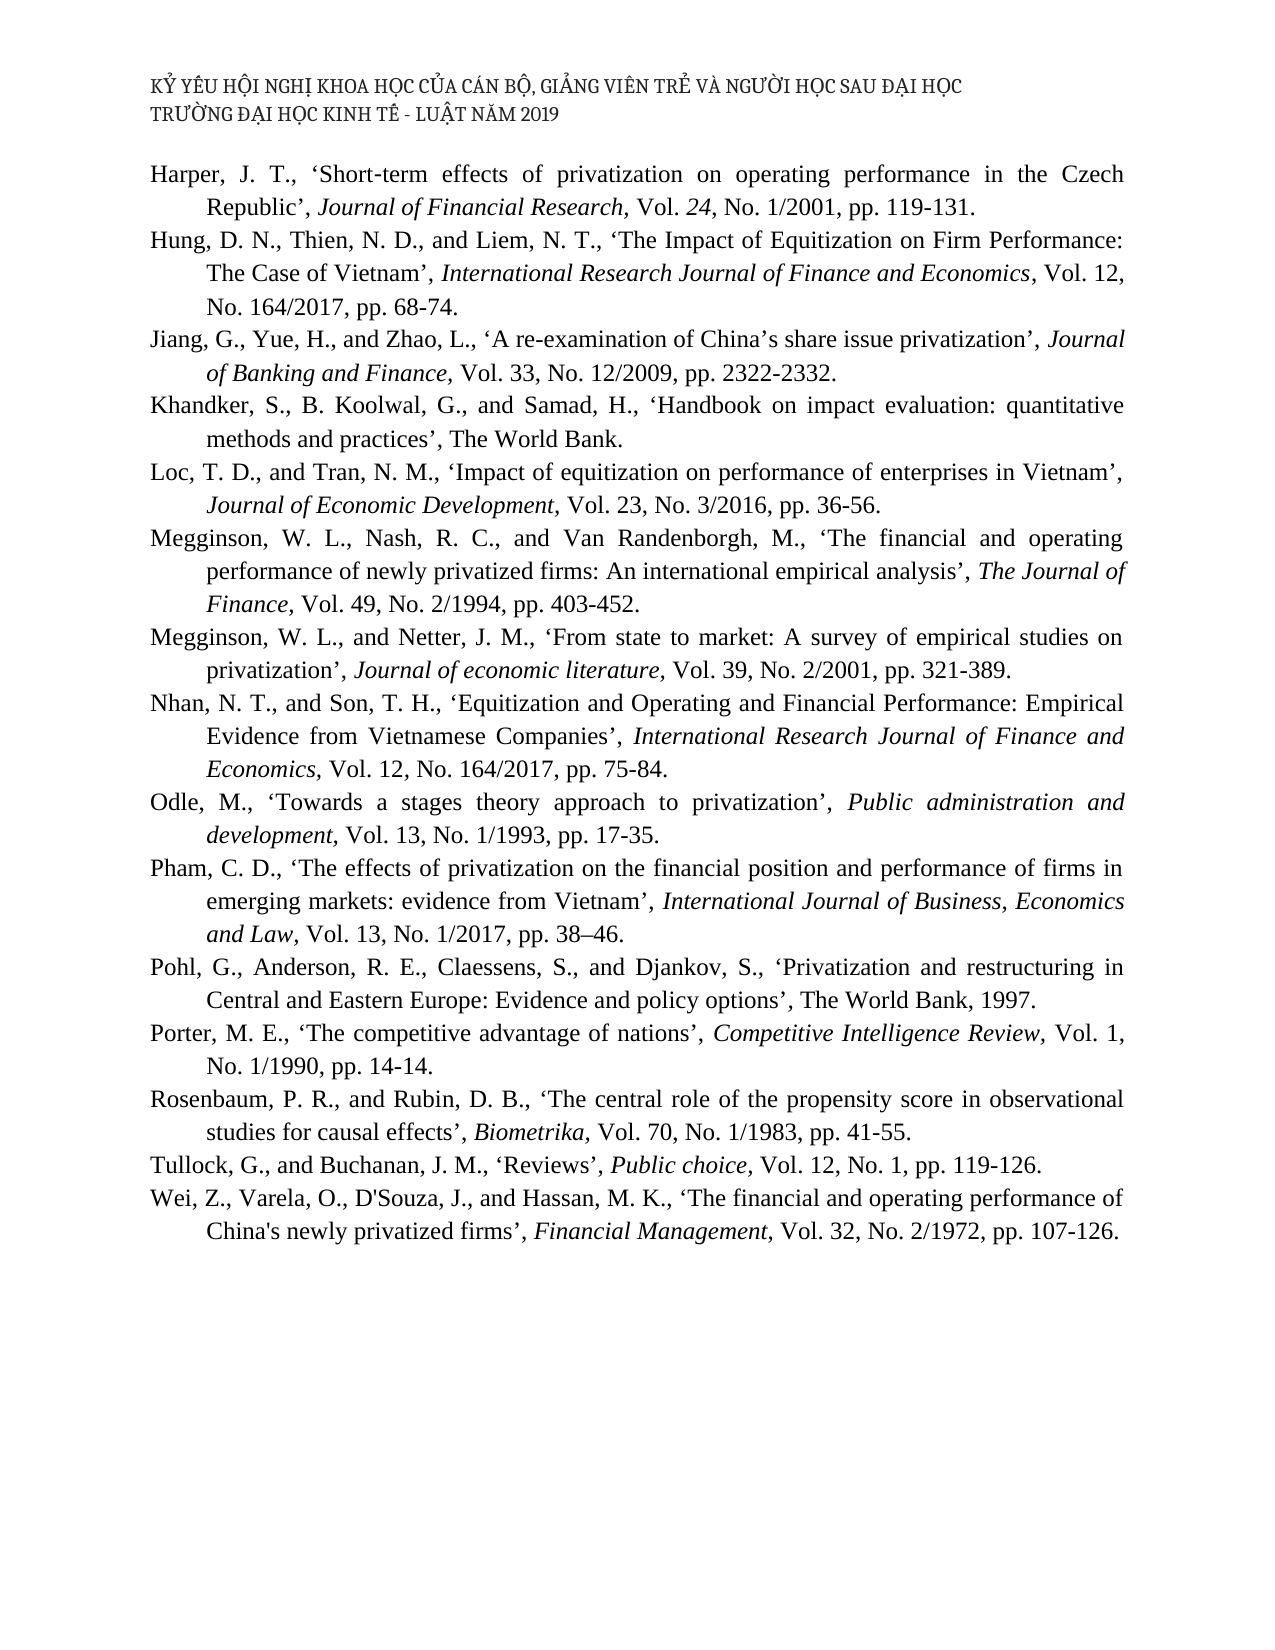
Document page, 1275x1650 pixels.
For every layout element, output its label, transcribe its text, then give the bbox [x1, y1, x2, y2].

text Jiang, G., Yue, H., and Zhao, L., ‘A re-examination of China’s share issue privatization’, Journal of Banking and Finance, Vol. 33, No. 12/2009, pp. 2322-2332. [150, 324, 1125, 386]
text Megginson, W. L., and Netter, J. M., ‘From state to market: A survey of empirical studies on privatization’, Journal of economic literature, Vol. 39, No. 2/2001, pp. 321-389. [150, 622, 1125, 683]
text Pohl, G., Anderson, R. E., Claessens, S., and Djankov, S., ‘Privatization and restructuring in Central and Eastern Europe: Evidence and policy options’, The World Bank, 1997. [150, 952, 1125, 1014]
text Wei, Z., Varela, O., D'Souza, J., and Hassan, M. K., ‘The financial and operating performance of China's newly privatized firms’, Financial Management, Vol. 32, No. 2/1972, pp. 107-126. [150, 1183, 1125, 1245]
text Tullock, G., and Buchanan, J. M., ‘Reviews’, Public choice, Vol. 12, No. 1, pp. 119-126. [150, 1150, 1125, 1179]
text Loc, T. D., and Tran, N. M., ‘Impact of equitization on performance of enterprises in Vietnam’, Journal of Economic Development, Vol. 23, No. 3/2016, pp. 36-56. [150, 457, 1125, 518]
text Odle, M., ‘Towards a stages theory approach to privatization’, Public administration and development, Vol. 13, No. 1/1993, pp. 17-35. [150, 787, 1125, 849]
text Nhan, N. T., and Son, T. H., ‘Equitization and Operating and Financial Performance: Empirical Evidence from Vietnamese Companies’, International Research Journal of Finance and Economics, Vol. 12, No. 164/2017, pp. 75-84. [150, 688, 1125, 783]
text Harper, J. T., ‘Short‐term effects of privatization on operating performance in the Czech Republic’, Journal of Financial Research, Vol. 24, No. 1/2001, pp. 119-131. [150, 158, 1125, 221]
text Khandker, S., B. Koolwal, G., and Samad, H., ‘Handbook on impact evaluation: quantitative methods and practices’, The World Bank. [150, 391, 1125, 452]
text Rosenbaum, P. R., and Rubin, D. B., ‘The central role of the propensity score in observational studies for causal effects’, Biometrika, Vol. 70, No. 1/1983, pp. 41-55. [150, 1084, 1125, 1146]
text Porter, M. E., ‘The competitive advantage of nations’, Competitive Intelligence Review, Vol. 1, No. 1/1990, pp. 14-14. [150, 1018, 1125, 1080]
text Megginson, W. L., Nash, R. C., and Van Randenborgh, M., ‘The financial and operating performance of newly privatized firms: An international empirical analysis’, The Journal of Finance, Vol. 49, No. 2/1994, pp. 403-452. [150, 523, 1125, 617]
text Pham, C. D., ‘The effects of privatization on the financial position and performance of firms in emerging markets: evidence from Vietnam’, International Journal of Business, Economics and Law, Vol. 13, No. 1/2017, pp. 38–46. [150, 853, 1125, 948]
text Hung, D. N., Thien, N. D., and Liem, N. T., ‘The Impact of Equitization on Firm Performance: The Case of Vietnam’, International Research Journal of Finance and Economics, Vol. 12, No. 164/2017, pp. 68-74. [150, 226, 1125, 320]
